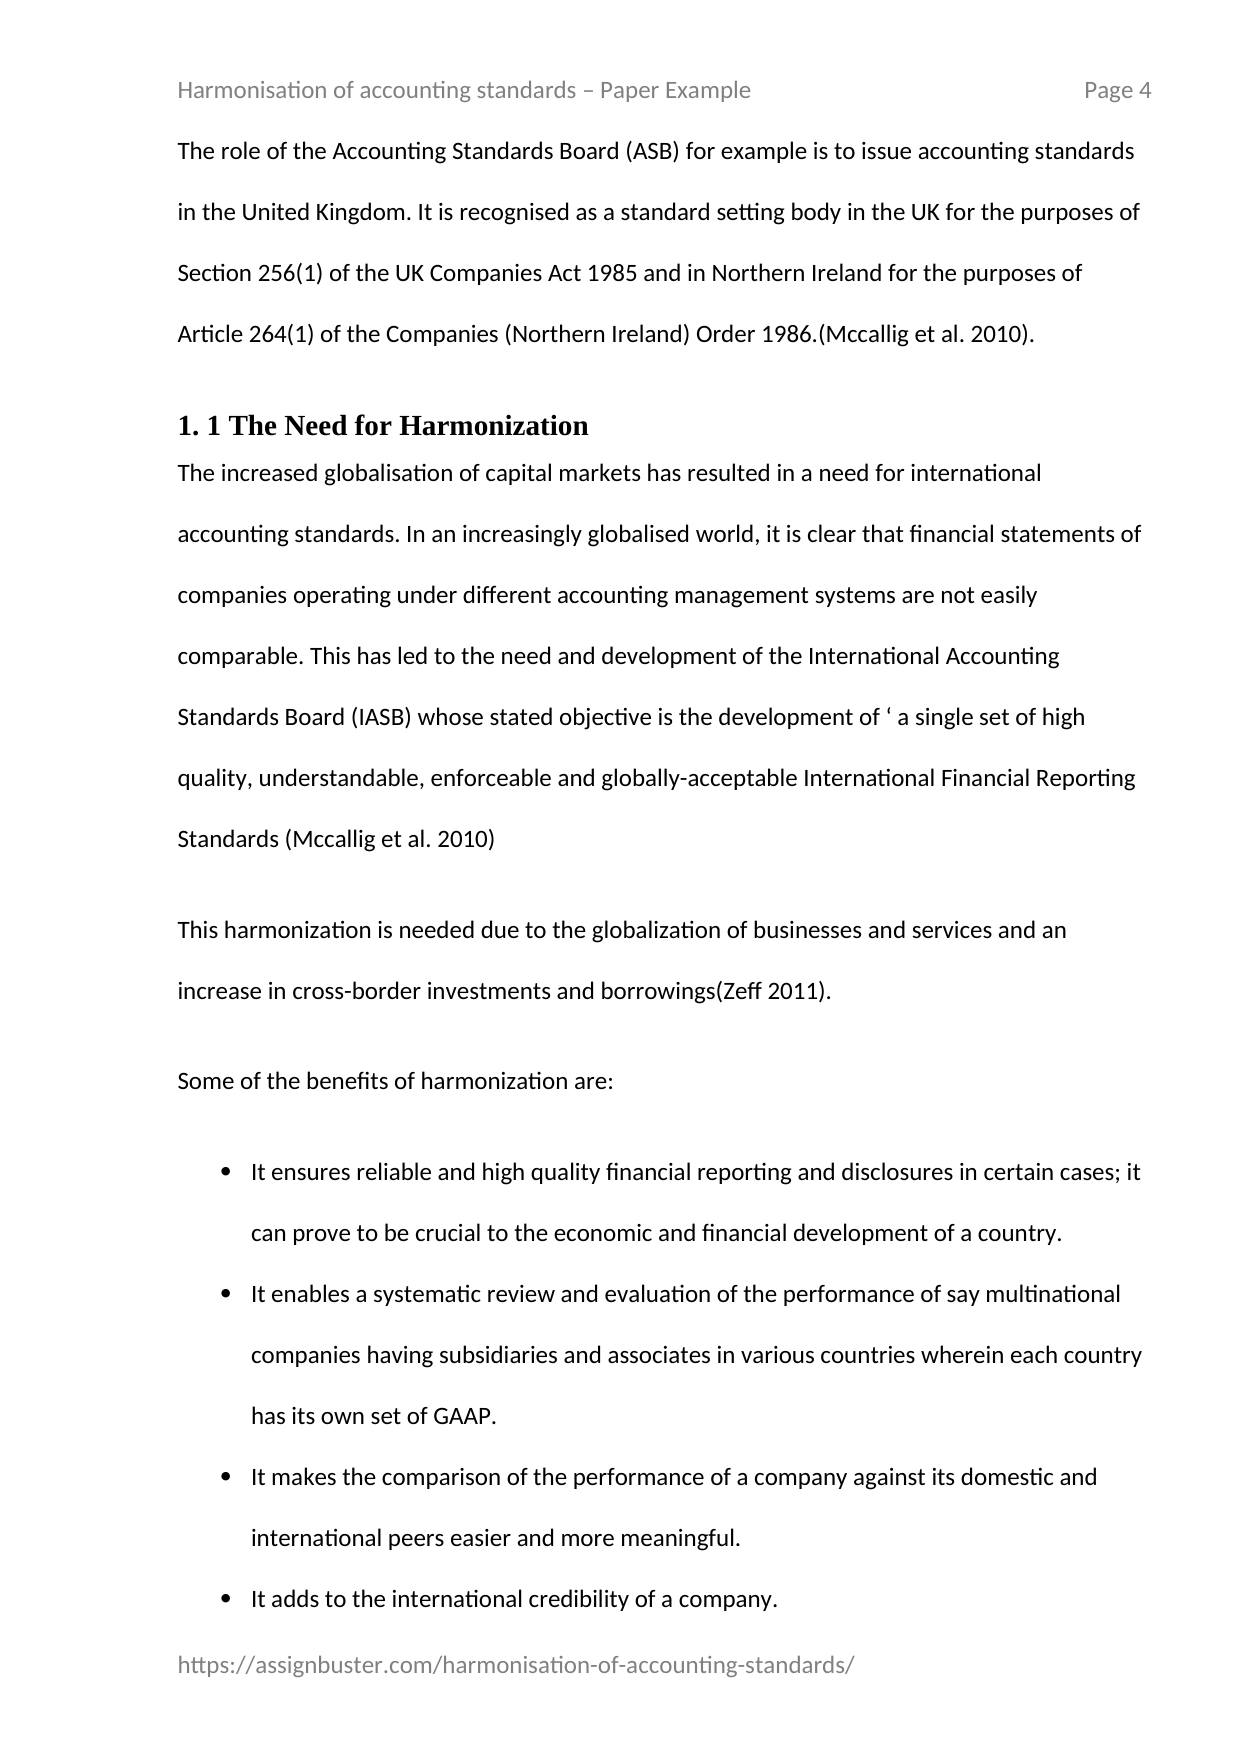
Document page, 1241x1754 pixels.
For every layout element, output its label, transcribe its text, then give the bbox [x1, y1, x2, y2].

list It makes the comparison of the performance of a company against its domestic and international peers easier and more meaningful. [221, 1461, 1152, 1553]
list It enables a systematic review and evaluation of the performance of say multinational companies having subsidiaries and associates in various countries wherein each country has its own set of GAAP. [221, 1278, 1152, 1431]
list It ensures reliable and high quality financial reporting and disclosures in certain cases; it can prove to be crucial to the economic and financial development of a country. [221, 1156, 1152, 1247]
text Some of the benefits of harmonization are: [177, 1065, 1152, 1096]
list It adds to the international credibility of a company. [221, 1583, 1152, 1614]
text The role of the Accounting Standards Board (ASB) for example is to issue accounting standards in the United Kingdom. It is recognised as a standard setting body in the UK for the purposes of Section 256(1) of the UK Companies Act 1985 and in Northern Ireland for the purposes of Article 264(1) of the Companies (Northern Ireland) Order 1986.(Mccallig et al. 2010). [177, 135, 1152, 348]
text The increased globalisation of capital markets has resulted in a need for international accounting standards. In an increasingly globalised world, it is clear that financial statements of companies operating under different accounting management systems are not easily comparable. This has led to the need and development of the International Accounting Standards Board (IASB) whose stated objective is the development of ‘ a single set of high quality, understandable, enforceable and globally-acceptable International Financial Reporting Standards (Mccallig et al. 2010) [177, 457, 1152, 854]
text This harmonization is needed due to the globalization of businesses and services and an increase in cross-border investments and borrowings(Zeff 2011). [177, 914, 1152, 1005]
subtitle 1. 1 The Need for Harmonization [177, 408, 1152, 442]
